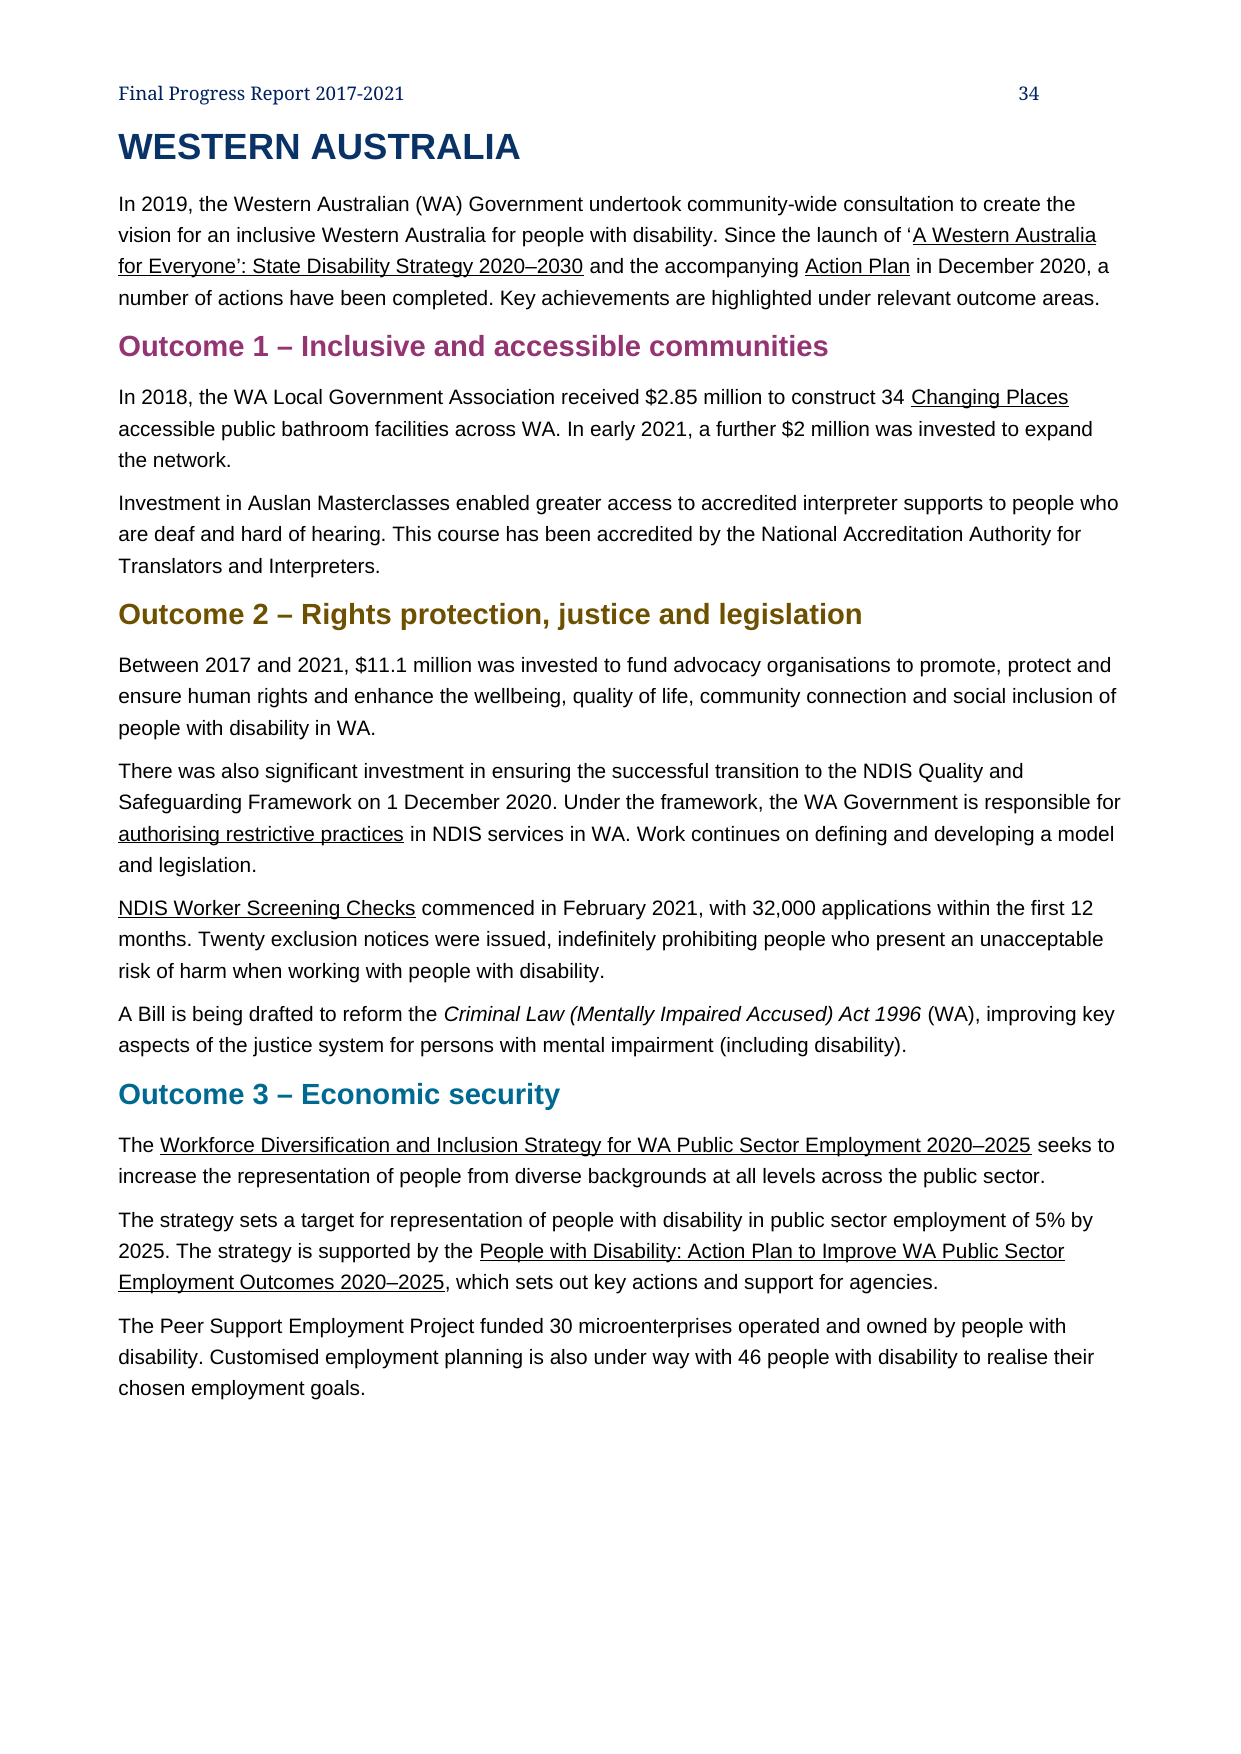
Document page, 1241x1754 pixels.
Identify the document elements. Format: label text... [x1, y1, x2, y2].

text The strategy sets a target for representation of people with disability in public sector employment of 5% by 2025. The strategy is supported by the People with Disability: Action Plan to Improve WA Public Sector Employment Outcomes 2020–2025, which sets out key actions and support for agencies. [118, 1208, 1122, 1294]
subtitle Outcome 2 – Rights protection, justice and legislation [118, 597, 1122, 631]
text In 2018, the WA Local Government Association received $2.85 million to construct 34 Changing Places accessible public bathroom facilities across WA. In early 2021, a further $2 million was invested to expand the network. [118, 385, 1122, 471]
text Investment in Auslan Masterclasses enabled greater access to accredited interpreter supports to people who are deaf and hard of hearing. This course has been accredited by the National Accreditation Authority for Translators and Interpreters. [118, 491, 1122, 577]
text NDIS Worker Screening Checks commenced in February 2021, with 32,000 applications within the first 12 months. Twenty exclusion notices were issued, indefinitely prohibiting people who present an unacceptable risk of harm when working with people with disability. [118, 896, 1122, 982]
subtitle Outcome 3 – Economic security [118, 1077, 1122, 1110]
text In 2019, the Western Australian (WA) Government undertook community-wide consultation to create the vision for an inclusive Western Australia for people with disability. Since the launch of ‘A Western Australia for Everyone’: State Disability Strategy 2020–2030 and the accompanying Action Plan in December 2020, a number of actions have been completed. Key achievements are highlighted under relevant outcome areas. [118, 192, 1122, 309]
text A Bill is being drafted to reform the Criminal Law (Mentally Impaired Accused) Act 1996 (WA), improving key aspects of the justice system for persons with mental impairment (including disability). [118, 1002, 1122, 1057]
subtitle WESTERN AUSTRALIA [118, 125, 1122, 167]
text Between 2017 and 2021, $11.1 million was invested to fund advocacy organisations to promote, protect and ensure human rights and enhance the wellbeing, quality of life, community connection and social inclusion of people with disability in WA. [118, 653, 1122, 739]
text The Peer Support Employment Project funded 30 microenterprises operated and owned by people with disability. Customised employment planning is also under way with 46 people with disability to realise their chosen employment goals. [118, 1314, 1122, 1400]
subtitle Outcome 1 – Inclusive and accessible communities [118, 329, 1122, 363]
text The Workforce Diversification and Inclusion Strategy for WA Public Sector Employment 2020–2025 seeks to increase the representation of people from diverse backgrounds at all levels across the public sector. [118, 1133, 1122, 1188]
text There was also significant investment in ensuring the successful transition to the NDIS Quality and Safeguarding Framework on 1 December 2020. Under the framework, the WA Government is responsible for authorising restrictive practices in NDIS services in WA. Work continues on defining and developing a model and legislation. [118, 759, 1122, 876]
